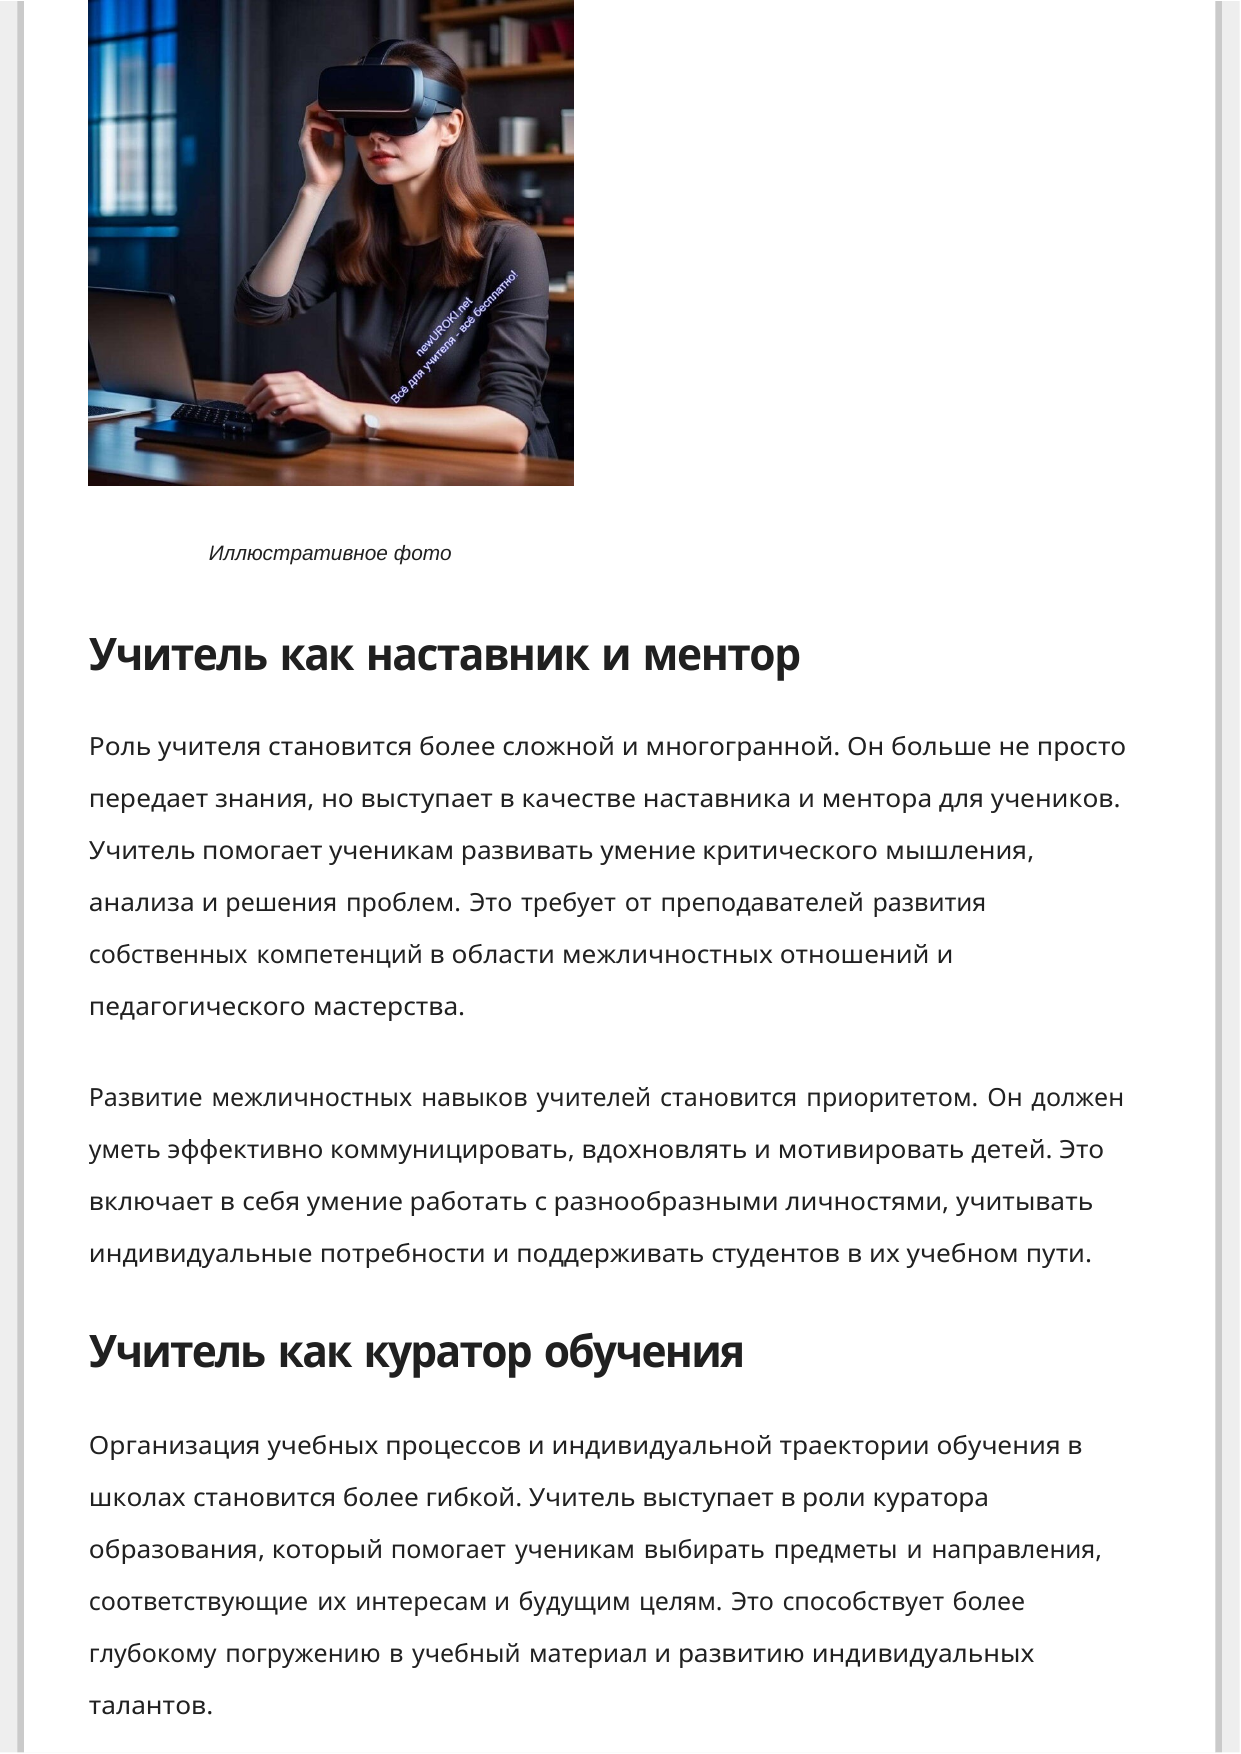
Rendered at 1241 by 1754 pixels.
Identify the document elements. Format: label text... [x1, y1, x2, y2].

text Иллюстративное фото [208, 541, 1240, 565]
text Роль учителя становится более сложной и многогранной. Он больше не просто передает знания, но выступает в качестве наставника и ментора для учеников. Учитель помогает ученикам развивать умение критического мышления, анализа и решения проблем. Это требует от преподавателей развития собственных компетенций в области межличностных отношений и педагогического мастерства. [89, 728, 1140, 1023]
subtitle Учитель как наставник и ментор [89, 622, 1240, 683]
subtitle Учитель как куратор обучения [89, 1319, 1240, 1381]
picture [88, 0, 574, 486]
text Организация учебных процессов и индивидуальной траектории обучения в школах становится более гибкой. Учитель выступает в роли куратора образования, который помогает ученикам выбирать предметы и направления, соответствующие их интересам и будущим целям. Это способствует более глубокому погружению в учебный материал и развитию индивидуальных талантов. [89, 1427, 1148, 1722]
text Развитие межличностных навыков учителей становится приоритетом. Он должен уметь эффективно коммуницировать, вдохновлять и мотивировать детей. Это включает в себя умение работать с разнообразными личностями, учитывать индивидуальные потребности и поддерживать студентов в их учебном пути. [89, 1079, 1148, 1270]
